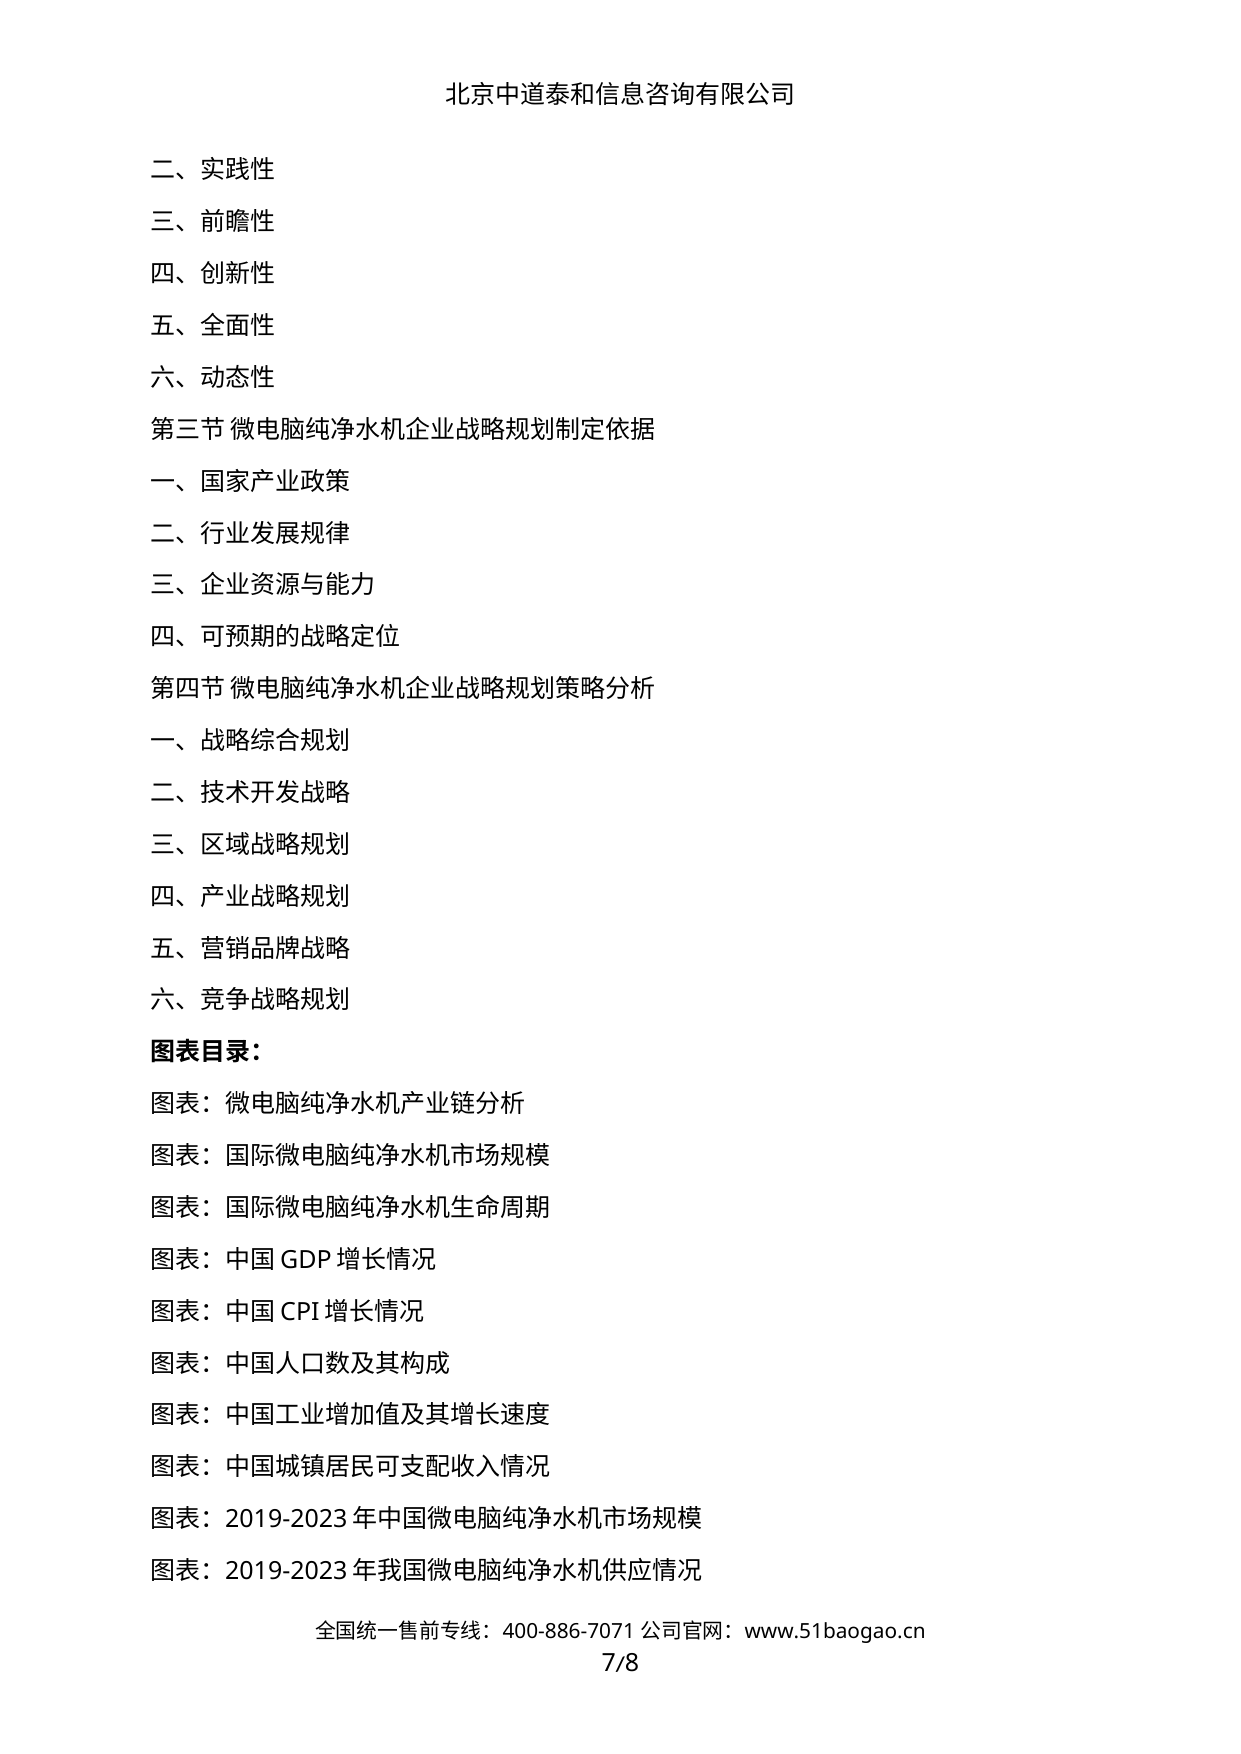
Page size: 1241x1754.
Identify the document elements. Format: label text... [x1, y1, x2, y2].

text 二、行业发展规律 [150, 513, 1090, 549]
text 一、战略综合规划 [150, 721, 1090, 757]
text 二、实践性 [150, 150, 1090, 186]
text 四、产业战略规划 [150, 876, 1090, 912]
text 第四节 微电脑纯净水机企业战略规划策略分析 [150, 669, 1090, 705]
text 五、营销品牌战略 [150, 928, 1090, 964]
text 二、技术开发战略 [150, 772, 1090, 809]
text 图表：中国城镇居民可支配收入情况 [150, 1447, 1090, 1483]
text 图表：国际微电脑纯净水机市场规模 [150, 1136, 1090, 1172]
text 图表：微电脑纯净水机产业链分析 [150, 1084, 1090, 1120]
text 第三节 微电脑纯净水机企业战略规划制定依据 [150, 409, 1090, 446]
text 三、区域战略规划 [150, 824, 1090, 861]
text 五、全面性 [150, 306, 1090, 342]
text 四、可预期的战略定位 [150, 617, 1090, 653]
text 图表目录： [150, 1032, 1090, 1068]
text 三、企业资源与能力 [150, 565, 1090, 601]
text 四、创新性 [150, 254, 1090, 290]
text 一、国家产业政策 [150, 461, 1090, 497]
text 图表：中国GDP增长情况 [150, 1239, 1090, 1276]
text 六、动态性 [150, 357, 1090, 394]
text 图表：国际微电脑纯净水机生命周期 [150, 1187, 1090, 1224]
text 图表：中国人口数及其构成 [150, 1343, 1090, 1379]
text 图表：2019-2023年我国微电脑纯净水机供应情况 [150, 1551, 1090, 1587]
text 图表：2019-2023年中国微电脑纯净水机市场规模 [150, 1499, 1090, 1535]
text 图表：中国工业增加值及其增长速度 [150, 1395, 1090, 1431]
text 三、前瞻性 [150, 202, 1090, 238]
text 图表：中国CPI增长情况 [150, 1291, 1090, 1327]
text 六、竞争战略规划 [150, 980, 1090, 1016]
